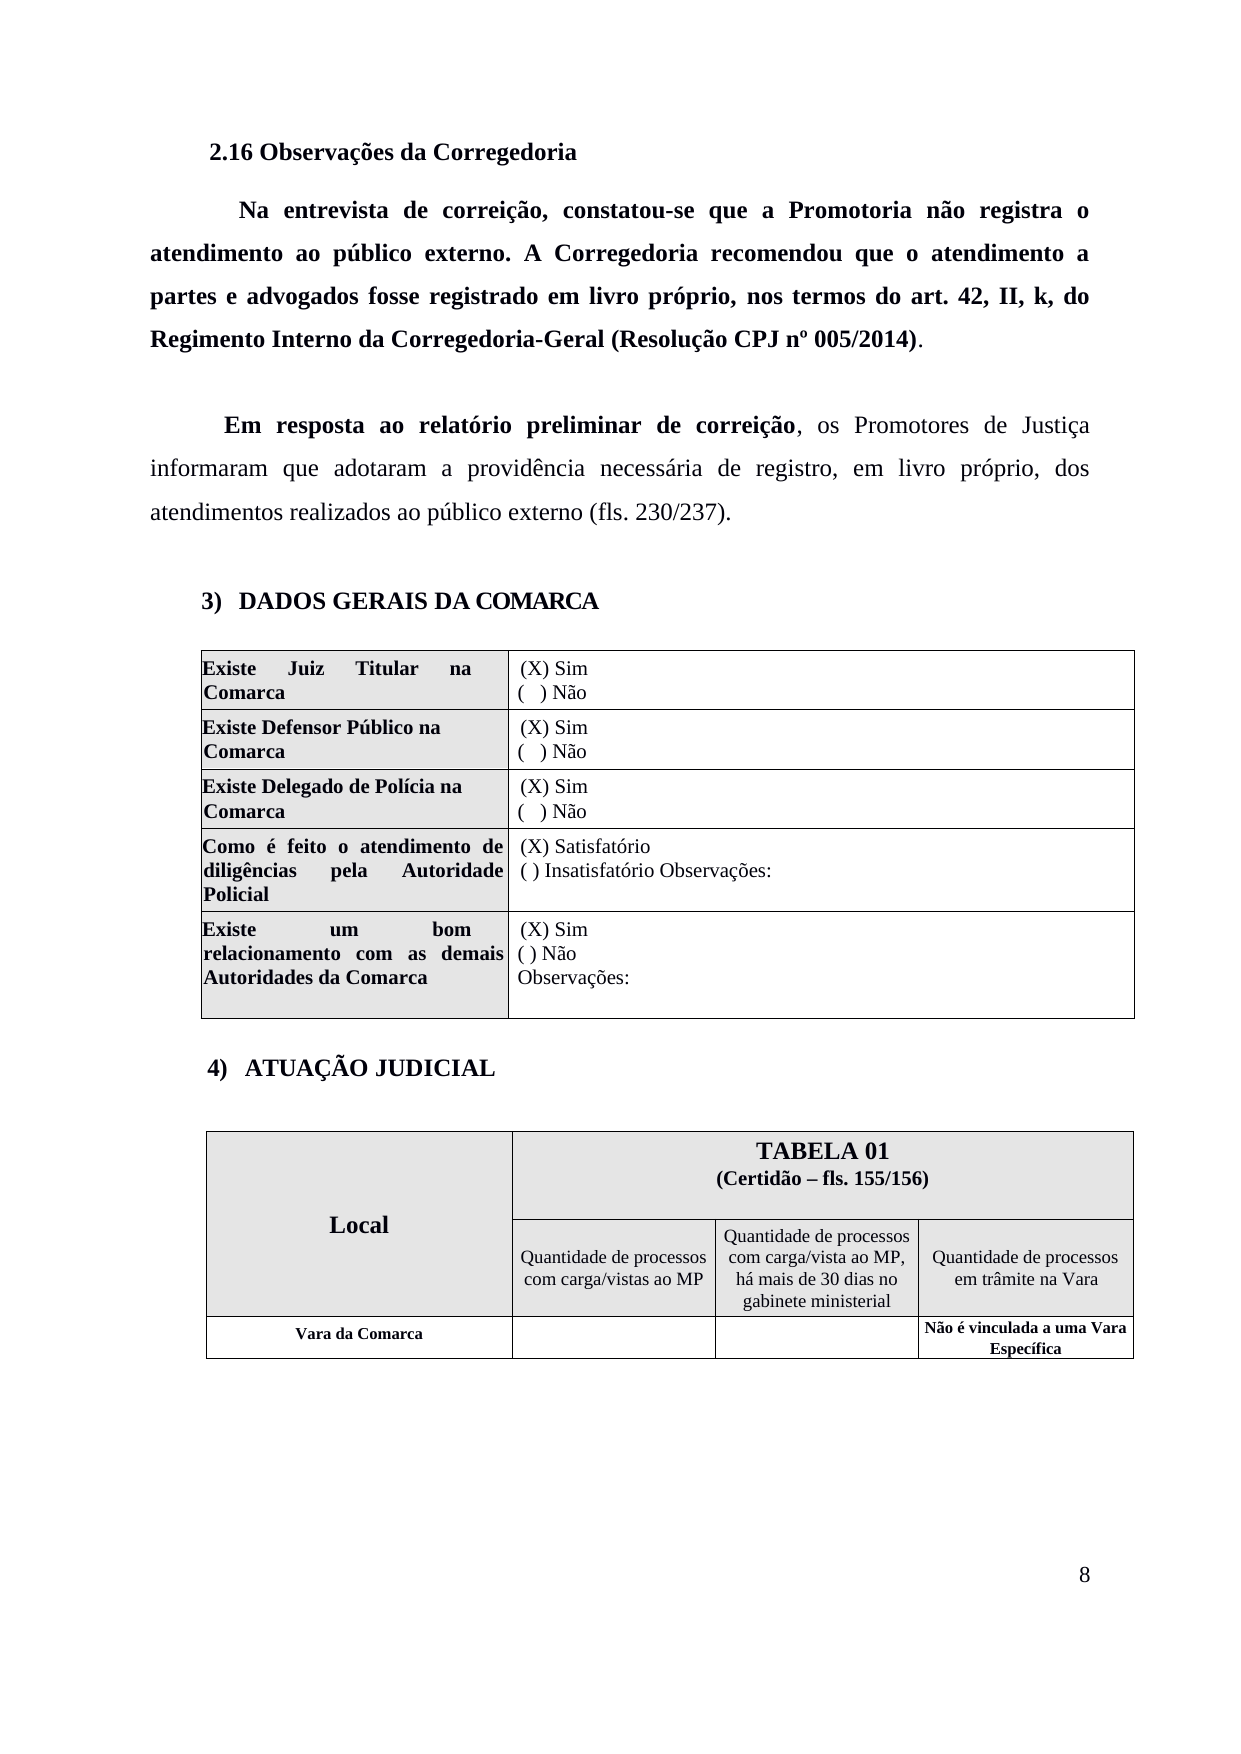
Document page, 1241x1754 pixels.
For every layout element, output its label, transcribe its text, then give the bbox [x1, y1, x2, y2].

table_header Local [207, 1132, 512, 1316]
table_header Existe Juiz Titular na Comarca [202, 651, 508, 709]
text Em resposta ao relatório preliminar de correição, os Promotores de Justiça informaram que adotaram a providência necessária de registro, em livro próprio, dos atendimentos realizados ao público externo (fls. 230/237). [150, 410, 1090, 525]
table_cell Não é vinculada a uma Vara Específica [919, 1317, 1133, 1358]
table_cell Existe um bom relacionamento com as demais Autoridades da Comarca [202, 912, 508, 1018]
table_cell Existe Delegado de Polícia na Comarca [202, 770, 508, 828]
table_cell Quantidade de processos com carga/vista ao MP, há mais de 30 dias no gabinete ministerial [716, 1220, 918, 1316]
table_cell (X) Sim ( ) Não [509, 770, 1134, 828]
table_cell (X) Satisfatório ( ) Insatisfatório Observações: [509, 829, 1134, 911]
list ATUAÇÃO JUDICIAL [207, 1053, 1090, 1082]
table_cell Como é feito o atendimento de diligências pela Autoridade Policial [202, 829, 508, 911]
list DADOS GERAIS DA COMARCA [201, 586, 1090, 615]
table_header TABELA 01 (Certidão – fls. 155/156) [513, 1132, 1133, 1219]
table_cell Quantidade de processos em trâmite na Vara [919, 1220, 1133, 1316]
table_cell Vara da Comarca [207, 1317, 512, 1358]
table_cell (X) Sim ( ) Não [509, 710, 1134, 768]
table_cell [513, 1317, 715, 1358]
table_cell Existe Defensor Público na Comarca [202, 710, 508, 768]
table_cell [716, 1317, 918, 1358]
table_cell Quantidade de processos com carga/vistas ao MP [513, 1220, 715, 1316]
table_header (X) Sim ( ) Não [509, 651, 1134, 709]
text 2.16 Observações da Corregedoria [209, 137, 1090, 166]
table_cell (X) Sim ( ) Não Observações: [509, 912, 1134, 1018]
text Na entrevista de correição, constatou-se que a Promotoria não registra o atendimento ao público externo. A Corregedoria recomendou que o atendimento a partes e advogados fosse registrado em livro próprio, nos termos do art. 42, II, k, do Regimento Interno da Corregedoria-Geral (Resolução CPJ nº 005/2014). [150, 195, 1090, 353]
